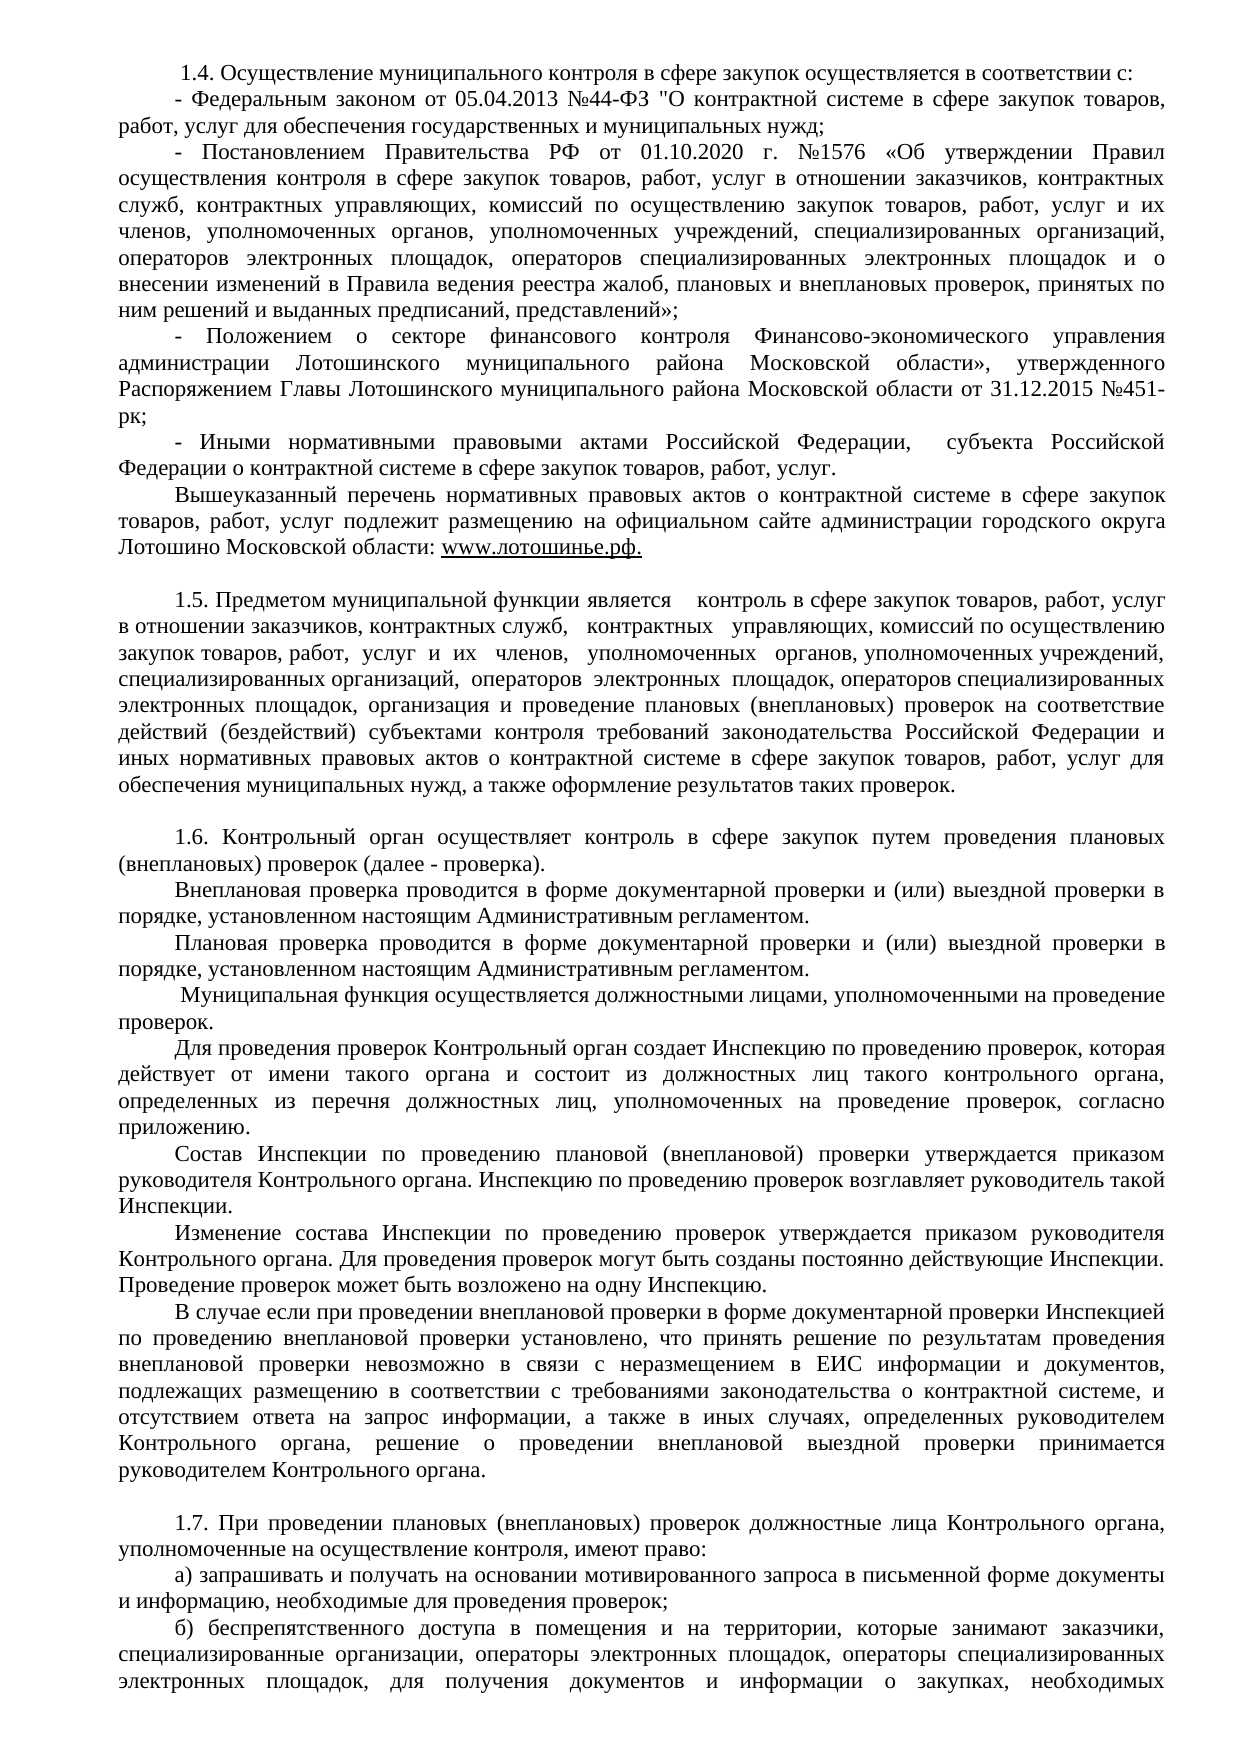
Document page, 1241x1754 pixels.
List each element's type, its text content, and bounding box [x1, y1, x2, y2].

text - Иными нормативными правовыми актами Российской Федерации, субъекта Российской Федерации о контрактной системе в сфере закупок товаров, работ, услуг. [118, 428, 1167, 481]
text В случае если при проведении внеплановой проверки в форме документарной проверки Инспекцией по проведению внеплановой проверки установлено, что принять решение по результатам проведения внеплановой проверки невозможно в связи с неразмещением в ЕИС информации и документов, подлежащих размещению в соответствии с требованиями законодательства о контрактной системе, и отсутствием ответа на запрос информации, а также в иных случаях, определенных руководителем Контрольного органа, решение о проведении внеплановой выездной проверки принимается руководителем Контрольного органа. [118, 1298, 1167, 1482]
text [118, 1614, 1167, 1693]
text 1.5. Предметом муниципальной функции является контроль в сфере закупок товаров, работ, услуг в отношении заказчиков, контрактных служб, контрактных управляющих, комиссий по осуществлению закупок товаров, работ, услуг и их членов, уполномоченных органов, уполномоченных учреждений, специализированных организаций, операторов электронных площадок, операторов специализированных электронных площадок, организация и проведение плановых (внеплановых) проверок на соответствие действий (бездействий) субъектами контроля требований законодательства Российской Федерации и иных нормативных правовых актов о контрактной системе в сфере закупок товаров, работ, услуг для обеспечения муниципальных нужд, а также оформление результатов таких проверок. [118, 586, 1167, 797]
text - Положением о секторе финансового контроля Финансово-экономического управления администрации Лотошинского муниципального района Московской области», утвержденного Распоряжением Главы Лотошинского муниципального района Московской области от 31.12.2015 №451-рк; [118, 323, 1167, 428]
text 1.6. Контрольный орган осуществляет контроль в сфере закупок путем проведения плановых (внеплановых) проверок (далее - проверка). [118, 823, 1167, 876]
text Вышеуказанный перечень нормативных правовых актов о контрактной системе в сфере закупок товаров, работ, услуг подлежит размещению на официальном сайте администрации городского округа Лотошино Московской области: www.лотошинье.рф. [118, 481, 1167, 560]
text 1.7. При проведении плановых (внеплановых) проверок должностные лица Контрольного органа, уполномоченные на осуществление контроля, имеют право: [118, 1508, 1167, 1561]
text а) запрашивать и получать на основании мотивированного запроса в письменной форме документы и информацию, необходимые для проведения проверок; [118, 1561, 1167, 1614]
text 1.4. Осуществление муниципального контроля в сфере закупок осуществляется в соответствии с: [118, 59, 1167, 85]
text Плановая проверка проводится в форме документарной проверки и (или) выездной проверки в порядке, установленном настоящим Административным регламентом. [118, 929, 1167, 981]
text - Постановлением Правительства РФ от 01.10.2020 г. №1576 «Об утверждении Правил осуществления контроля в сфере закупок товаров, работ, услуг в отношении заказчиков, контрактных служб, контрактных управляющих, комиссий по осуществлению закупок товаров, работ, услуг и их членов, уполномоченных органов, уполномоченных учреждений, специализированных организаций, операторов электронных площадок, операторов специализированных электронных площадок и о внесении изменений в Правила ведения реестра жалоб, плановых и внеплановых проверок, принятых по ним решений и выданных предписаний, представлений»; [118, 138, 1167, 323]
text Изменение состава Инспекции по проведению проверок утверждается приказом руководителя Контрольного органа. Для проведения проверок могут быть созданы постоянно действующие Инспекции. Проведение проверок может быть возложено на одну Инспекцию. [118, 1219, 1167, 1298]
text Для проведения проверок Контрольный орган создает Инспекцию по проведению проверок, которая действует от имени такого органа и состоит из должностных лиц такого контрольного органа, определенных из перечня должностных лиц, уполномоченных на проведение проверок, согласно приложению. [118, 1034, 1167, 1139]
text Внеплановая проверка проводится в форме документарной проверки и (или) выездной проверки в порядке, установленном настоящим Административным регламентом. [118, 876, 1167, 929]
text Состав Инспекции по проведению плановой (внеплановой) проверки утверждается приказом руководителя Контрольного органа. Инспекцию по проведению проверок возглавляет руководитель такой Инспекции. [118, 1139, 1167, 1219]
text - Федеральным законом от 05.04.2013 №44-ФЗ "О контрактной системе в сфере закупок товаров, работ, услуг для обеспечения государственных и муниципальных нужд; [118, 85, 1167, 138]
text Муниципальная функция осуществляется должностными лицами, уполномоченными на проведение проверок. [118, 981, 1167, 1034]
